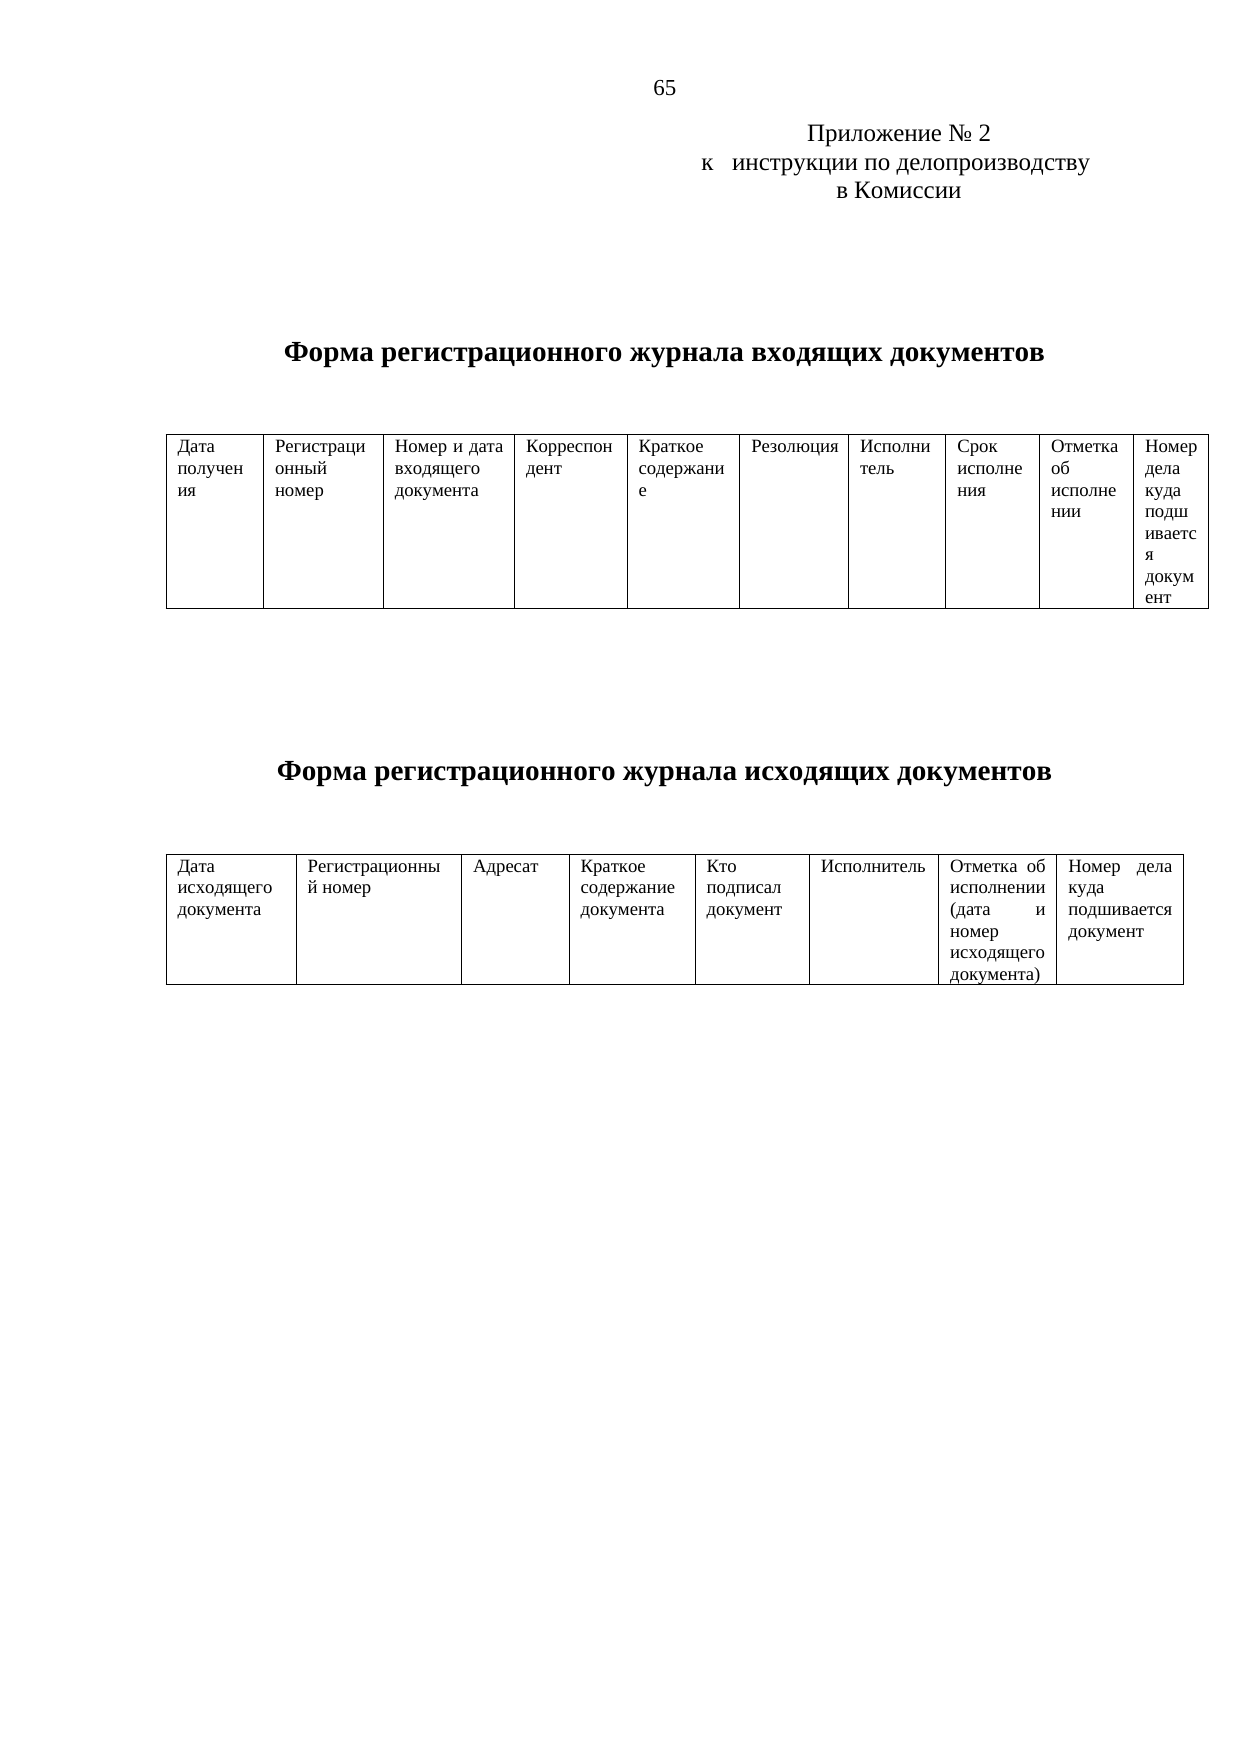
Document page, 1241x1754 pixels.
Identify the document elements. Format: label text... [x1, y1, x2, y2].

table_header Регистрационный номер [297, 855, 461, 984]
table_header Дата исходящего документа [167, 855, 296, 984]
table_header Срок исполнения [946, 435, 1039, 608]
table_header Дата получения [167, 435, 263, 608]
table_header Отметка об исполнении [1040, 435, 1133, 608]
table_header Адресат [462, 855, 569, 984]
table_header Номер дела куда подшивается документ [1057, 855, 1183, 984]
table_header Краткое содержание [628, 435, 739, 608]
table_header Исполнитель [810, 855, 938, 984]
text Приложение № 2 к инструкции по делопроизводству в Комиссии [646, 118, 1152, 204]
table_header Номер и дата входящего документа [384, 435, 514, 608]
table_header Отметка об исполнении (дата и номер исходящего документа) [939, 855, 1056, 984]
table_header Регистрационный номер [264, 435, 383, 608]
table_header Краткое содержание документа [570, 855, 695, 984]
table_header Номер дела куда подшивается документ [1134, 435, 1208, 608]
text Форма регистрационного журнала исходящих документов [177, 753, 1152, 787]
table_header Резолюция [740, 435, 848, 608]
table_header Корреспондент [515, 435, 627, 608]
table_header Кто подписал документ [696, 855, 809, 984]
text Форма регистрационного журнала входящих документов [177, 334, 1152, 367]
table_header Исполнитель [849, 435, 945, 608]
